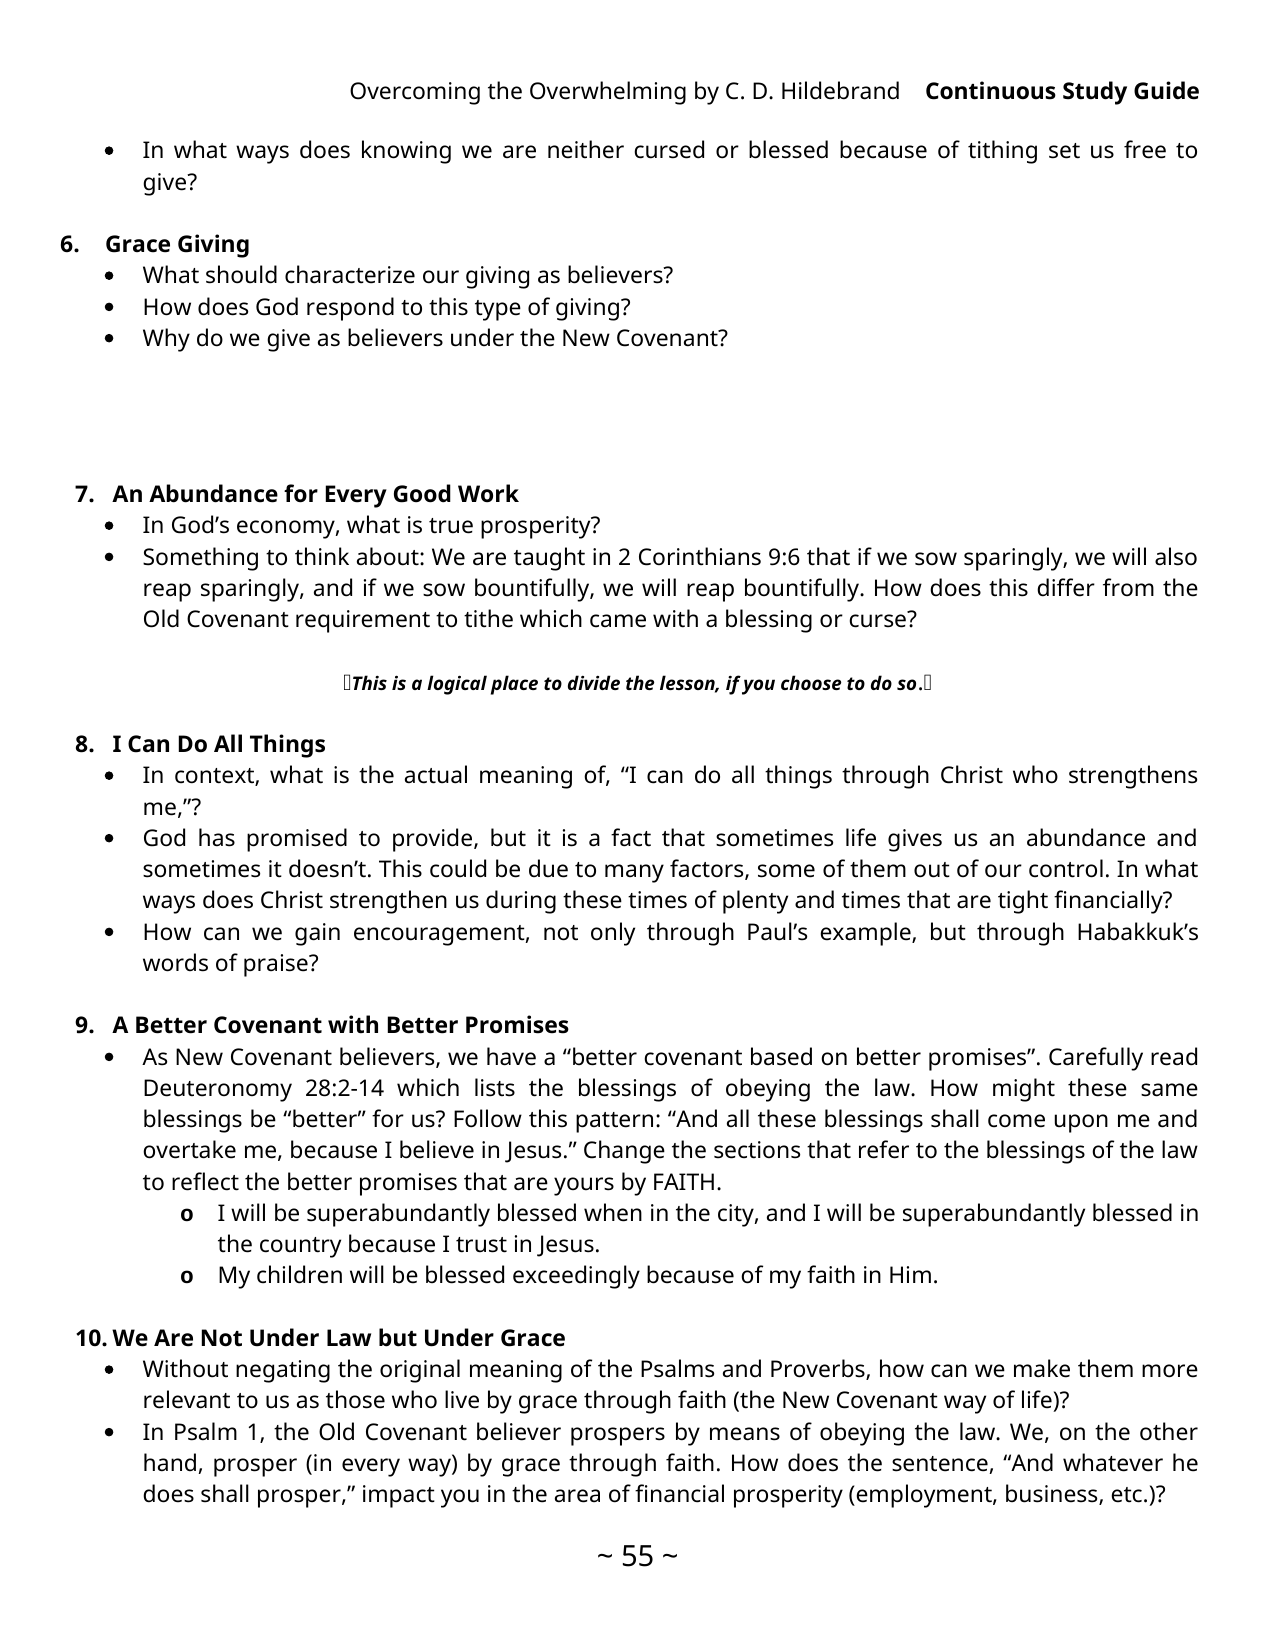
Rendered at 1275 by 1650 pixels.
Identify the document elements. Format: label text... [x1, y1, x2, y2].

list I Can Do All Things [75, 728, 1200, 759]
list God has promised to provide, but it is a fact that sometimes life gives us an abundance and sometimes it doesn’t. This could be due to many factors, some of them out of our control. In what ways does Christ strengthen us during these times of plenty and times that are tight financially? [105, 822, 1200, 916]
list We Are Not Under Law but Under Grace [75, 1322, 1200, 1353]
list As New Covenant believers, we have a “better covenant based on better promises”. Carefully read Deuteronomy 28:2-14 which lists the blessings of obeying the law. How might these same blessings be “better” for us? Follow this pattern: “And all these blessings shall come upon me and overtake me, because I believe in Jesus.” Change the sections that refer to the blessings of the law to reflect the better promises that are yours by FAITH. [105, 1041, 1200, 1197]
list In what ways does knowing we are neither cursed or blessed because of tithing set us free to give? [105, 134, 1200, 197]
list I will be superabundantly blessed when in the city, and I will be superabundantly blessed in the country because I trust in Jesus. [180, 1197, 1200, 1259]
list How does God respond to this type of giving? [105, 291, 1200, 322]
list In Psalm 1, the Old Covenant believer prospers by means of obeying the law. We, on the other hand, prosper (in every way) by grace through faith. How does the sentence, “And whatever he does shall prosper,” impact you in the area of financial prosperity (employment, business, etc.)? [105, 1416, 1200, 1509]
list How can we gain encouragement, not only through Paul’s example, but through Habakkuk’s words of praise? [105, 916, 1200, 978]
list My children will be blessed exceedingly because of my faith in Him. [180, 1259, 1200, 1291]
list Grace Giving [60, 228, 1200, 259]
list Why do we give as believers under the New Covenant? [105, 322, 1200, 353]
list Something to think about: We are taught in 2 Corinthians 9:6 that if we sow sparingly, we will also reap sparingly, and if we sow bountifully, we will reap bountifully. How does this differ from the Old Covenant requirement to tithe which came with a blessing or curse? [105, 541, 1200, 634]
list In context, what is the actual meaning of, “I can do all things through Christ who strengthens me,”? [105, 759, 1200, 822]
list An Abundance for Every Good Work [75, 478, 1200, 509]
text This is a logical place to divide the lesson, if you choose to do so. [75, 666, 1200, 697]
list Without negating the original meaning of the Psalms and Proverbs, how can we make them more relevant to us as those who live by grace through faith (the New Covenant way of life)? [105, 1353, 1200, 1416]
list In God’s economy, what is true prosperity? [105, 509, 1200, 541]
list A Better Covenant with Better Promises [75, 1009, 1200, 1041]
list What should characterize our giving as believers? [105, 259, 1200, 291]
